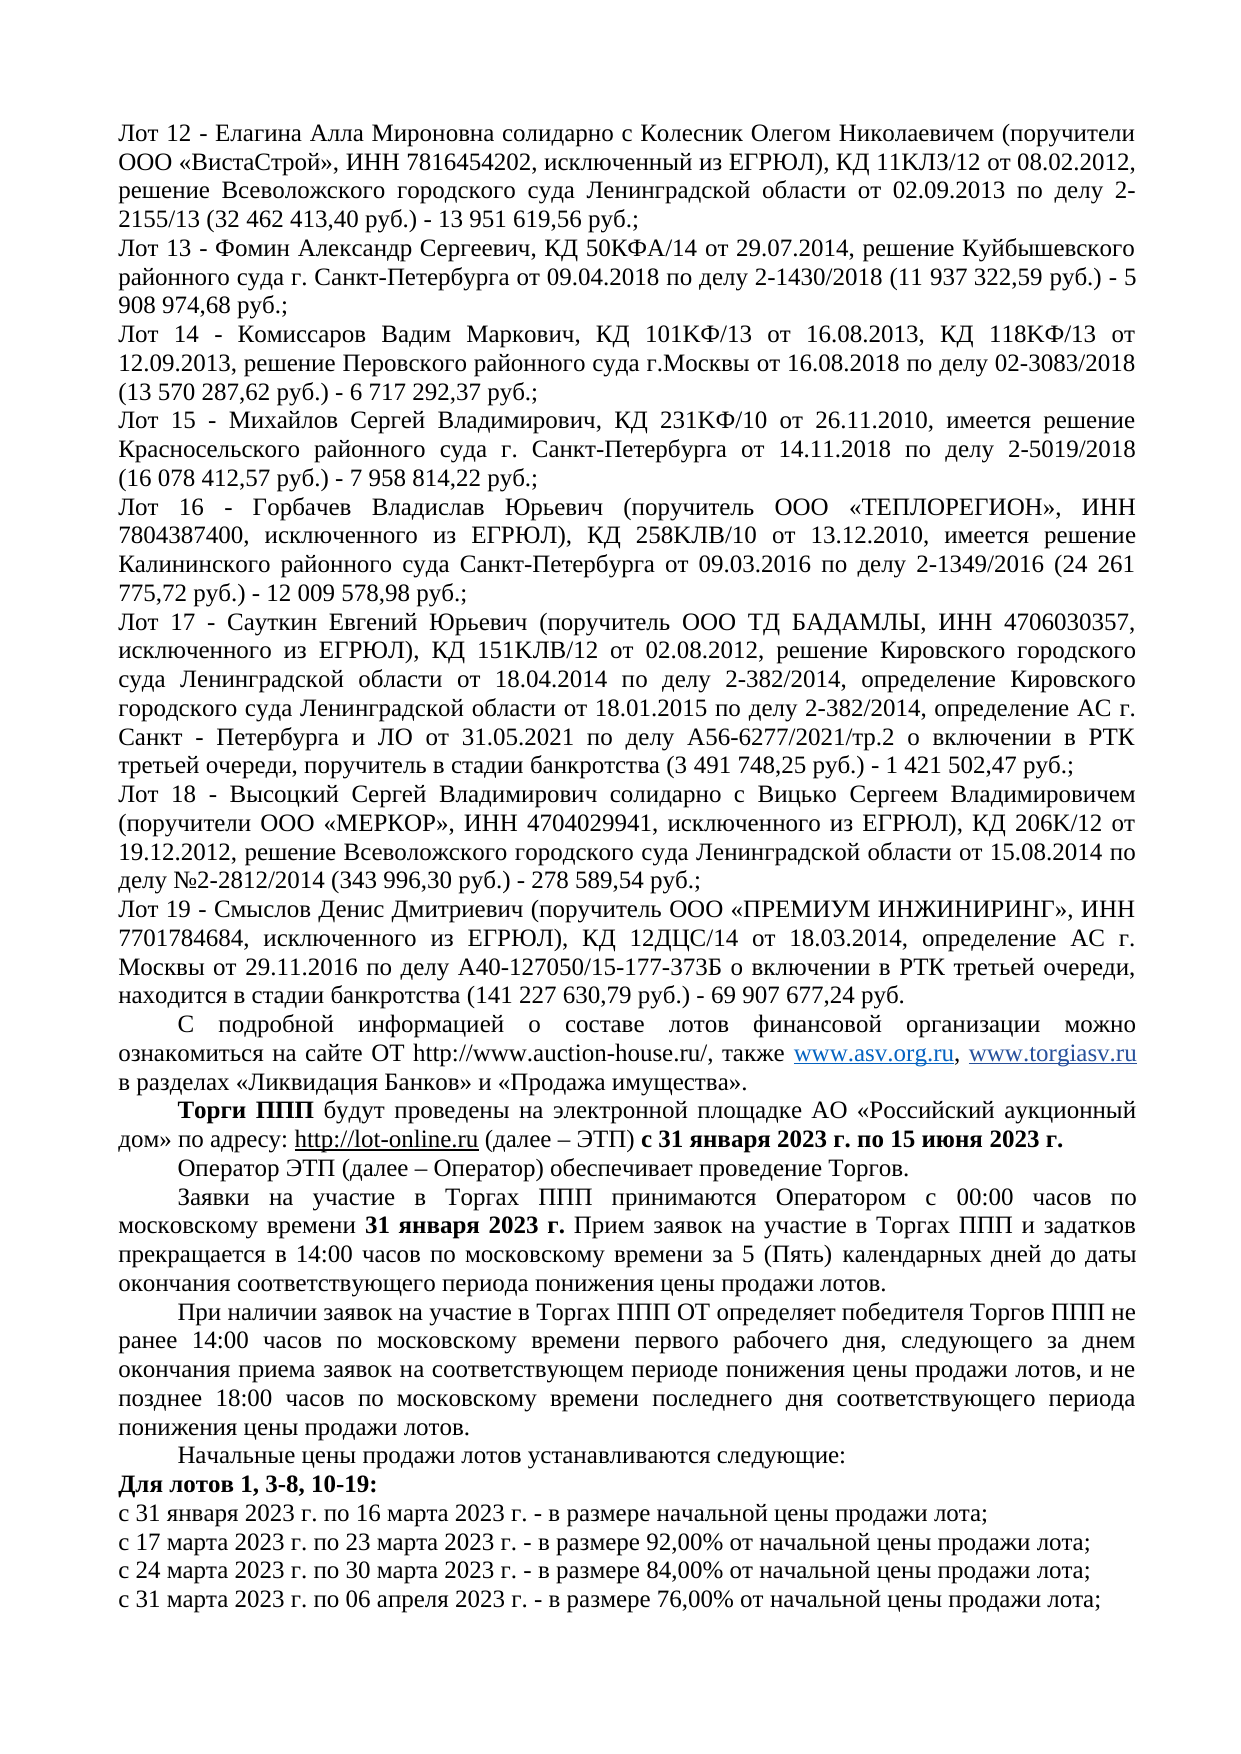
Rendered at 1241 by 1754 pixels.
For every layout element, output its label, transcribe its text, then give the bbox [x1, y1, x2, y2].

text Лот 16 - Горбачев Владислав Юрьевич (поручитель ООО «ТЕПЛОРЕГИОН», ИНН 7804387400, исключенного из ЕГРЮЛ), КД 258KЛВ/10 от 13.12.2010, имеется решение Калининского районного суда Санкт-Петербурга от 09.03.2016 по делу 2-1349/2016 (24 261 775,72 руб.) - 12 009 578,98 руб.; [118, 492, 1137, 607]
text Лот 19 - Смыслов Денис Дмитриевич (поручитель ООО «ПРЕМИУМ ИНЖИНИРИНГ», ИНН 7701784684, исключенного из ЕГРЮЛ), КД 12ДЦС/14 от 18.03.2014, определение АС г. Москвы от 29.11.2016 по делу А40-127050/15-177-373Б о включении в РТК третьей очереди, находится в стадии банкротства (141 227 630,79 руб.) - 69 907 677,24 руб. [118, 894, 1137, 1009]
text с 31 марта 2023 г. по 06 апреля 2023 г. - в размере 76,00% от начальной цены продажи лота; [118, 1584, 1137, 1613]
text Начальные цены продажи лотов устанавливаются следующие: [118, 1441, 1137, 1469]
text с 24 марта 2023 г. по 30 марта 2023 г. - в размере 84,00% от начальной цены продажи лота; [118, 1556, 1137, 1584]
text Лот 13 - Фомин Александр Сергеевич, КД 50КФА/14 от 29.07.2014, решение Куйбышевского районного суда г. Санкт-Петербурга от 09.04.2018 по делу 2-1430/2018 (11 937 322,59 руб.) - 5 908 974,68 руб.; [118, 233, 1137, 319]
text При наличии заявок на участие в Торгах ППП ОТ определяет победителя Торгов ППП не ранее 14:00 часов по московскому времени первого рабочего дня, следующего за днем окончания приема заявок на соответствующем периоде понижения цены продажи лотов, и не позднее 18:00 часов по московскому времени последнего дня соответствующего периода понижения цены продажи лотов. [118, 1297, 1137, 1441]
text С подробной информацией о составе лотов финансовой организации можно ознакомиться на сайте ОТ http://www.auction-house.ru/, также www.asv.org.ru, www.torgiasv.ru в разделах «Ликвидация Банков» и «Продажа имущества». [118, 1009, 1137, 1096]
text Для лотов 1, 3-8, 10-19: [118, 1469, 1137, 1498]
text Лот 14 - Комиссаров Вадим Маркович, КД 101KФ/13 от 16.08.2013, КД 118KФ/13 от 12.09.2013, решение Перовского районного суда г.Москвы от 16.08.2018 по делу 02-3083/2018 (13 570 287,62 руб.) - 6 717 292,37 руб.; [118, 319, 1137, 406]
text с 17 марта 2023 г. по 23 марта 2023 г. - в размере 92,00% от начальной цены продажи лота; [118, 1527, 1137, 1556]
text Лот 17 - Сауткин Евгений Юрьевич (поручитель ООО ТД БАДАМЛЫ, ИНН 4706030357, исключенного из ЕГРЮЛ), КД 151KЛВ/12 от 02.08.2012, решение Кировского городского суда Ленинградской области от 18.04.2014 по делу 2-382/2014, определение Кировского городского суда Ленинградской области от 18.01.2015 по делу 2-382/2014, определение АС г. Санкт - Петербурга и ЛО от 31.05.2021 по делу А56-6277/2021/тр.2 о включении в РТК третьей очереди, поручитель в стадии банкротства (3 491 748,25 руб.) - 1 421 502,47 руб.; [118, 607, 1137, 779]
text Лот 12 - Елагина Алла Мироновна солидарно с Колесник Олегом Николаевичем (поручители ООО «ВистаСтрой», ИНН 7816454202, исключенный из ЕГРЮЛ), КД 11KЛЗ/12 от 08.02.2012, решение Всеволожского городского суда Ленинградской области от 02.09.2013 по делу 2-2155/13 (32 462 413,40 руб.) - 13 951 619,56 руб.; [118, 118, 1137, 233]
text Заявки на участие в Торгах ППП принимаются Оператором с 00:00 часов по московскому времени 31 января 2023 г. Прием заявок на участие в Торгах ППП и задатков прекращается в 14:00 часов по московскому времени за 5 (Пять) календарных дней до даты окончания соответствующего периода понижения цены продажи лотов. [118, 1182, 1137, 1297]
text Лот 18 - Высоцкий Сергей Владимирович солидарно с Вицько Сергеем Владимировичем (поручители ООО «МЕРКОР», ИНН 4704029941, исключенного из ЕГРЮЛ), КД 206K/12 от 19.12.2012, решение Всеволожского городского суда Ленинградской области от 15.08.2014 по делу №2-2812/2014 (343 996,30 руб.) - 278 589,54 руб.; [118, 779, 1137, 894]
text с 31 января 2023 г. по 16 марта 2023 г. - в размере начальной цены продажи лота; [118, 1498, 1137, 1527]
text Торги ППП будут проведены на электронной площадке АО «Российский аукционный дом» по адресу: http://lot-online.ru (далее – ЭТП) с 31 января 2023 г. по 15 июня 2023 г. [118, 1096, 1137, 1153]
text Лот 15 - Михайлов Сергей Владимирович, КД 231KФ/10 от 26.11.2010, имеется решение Красносельского районного суда г. Санкт-Петербурга от 14.11.2018 по делу 2-5019/2018 (16 078 412,57 руб.) - 7 958 814,22 руб.; [118, 406, 1137, 492]
text Оператор ЭТП (далее – Оператор) обеспечивает проведение Торгов. [118, 1153, 1137, 1182]
